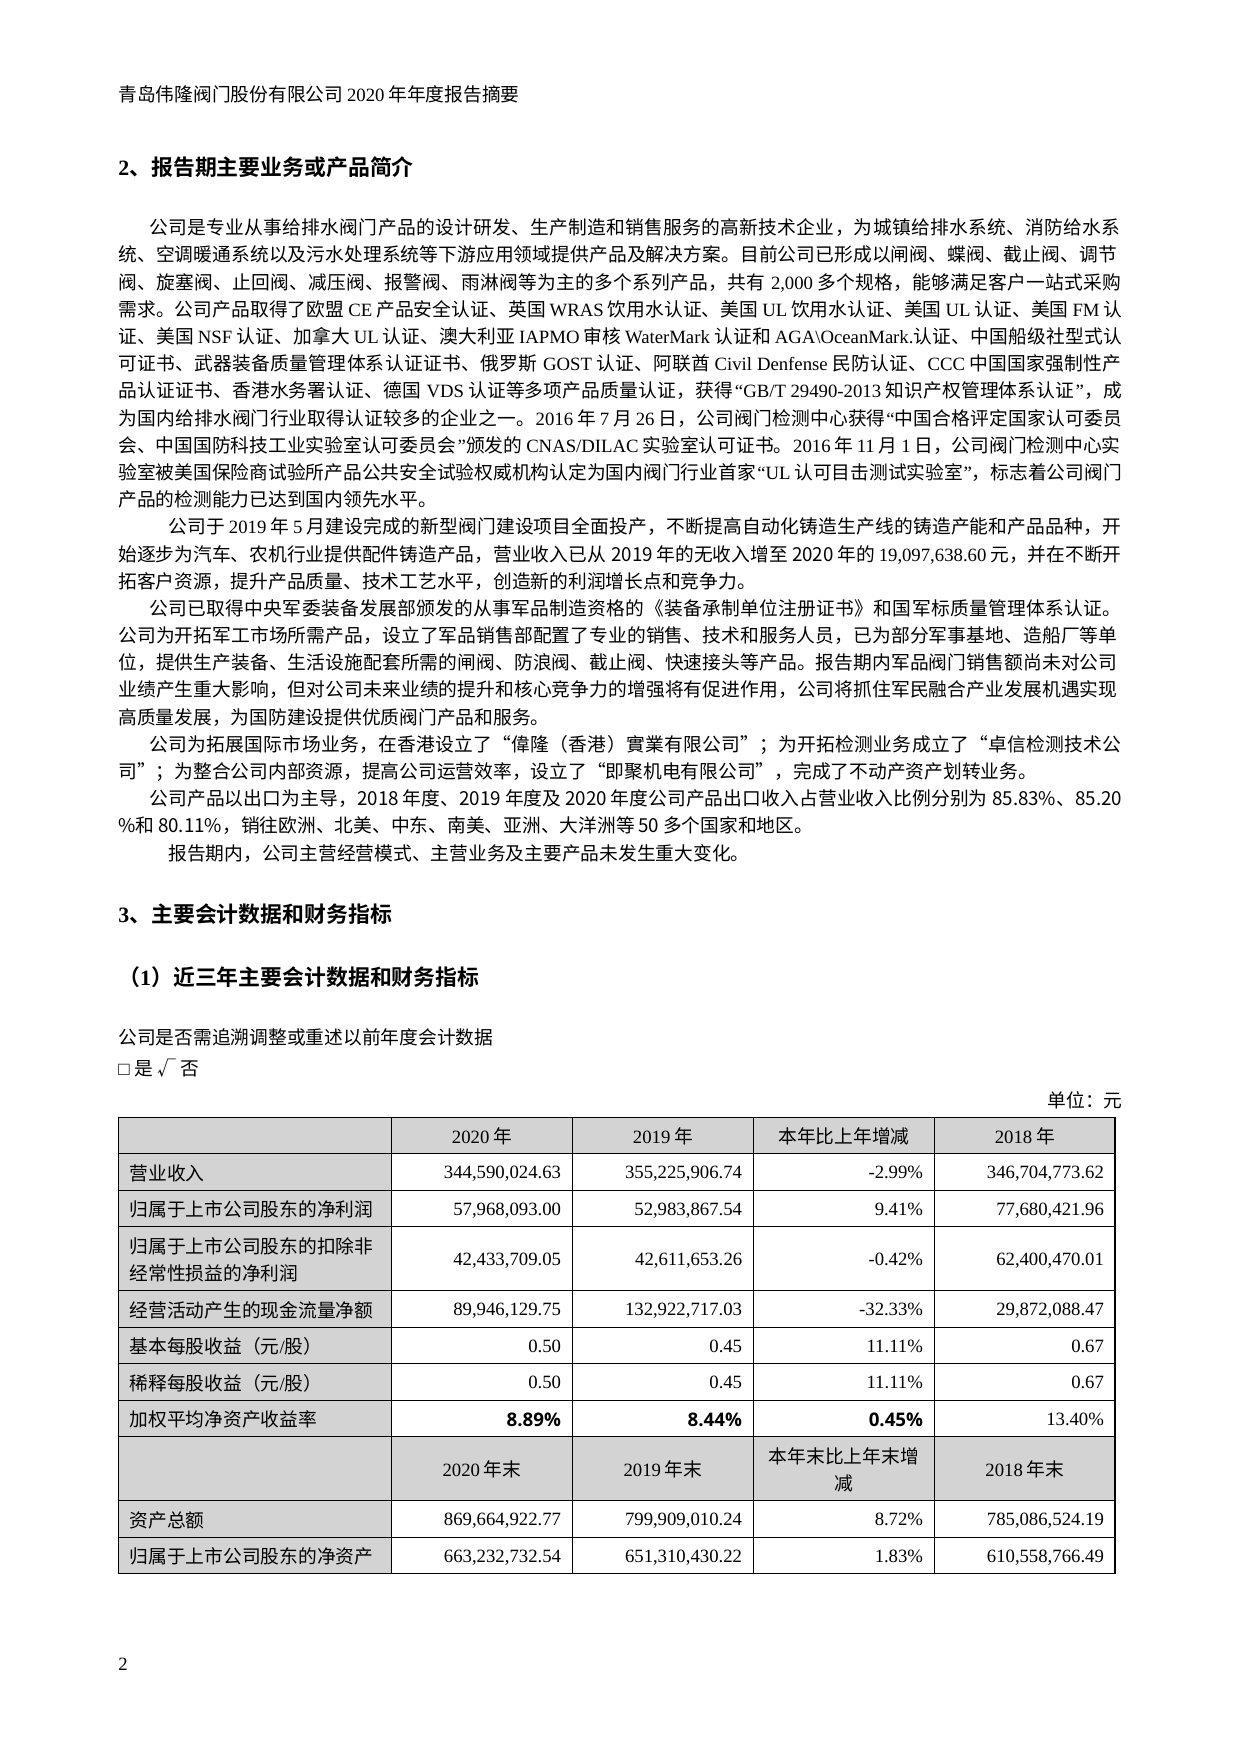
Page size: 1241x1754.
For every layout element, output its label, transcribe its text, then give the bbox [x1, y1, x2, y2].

table_cell 0.67 [935, 1364, 1114, 1400]
table_cell -2.99% [754, 1154, 934, 1190]
table_cell 归属于上市公司股东的净资产 [119, 1538, 391, 1573]
table_cell 62,400,470.01 [935, 1227, 1114, 1290]
table_cell 1.83% [754, 1538, 934, 1573]
table_cell -32.33% [754, 1291, 934, 1327]
table_cell 869,664,922.77 [392, 1501, 572, 1537]
table_header 本年比上年增减 [754, 1118, 934, 1153]
table_cell 610,558,766.49 [935, 1538, 1114, 1573]
table_cell 42,433,709.05 [392, 1227, 572, 1290]
table_cell 13.40% [935, 1401, 1114, 1436]
text 公司为拓展国际市场业务，在香港设立了“偉隆（香港）實業有限公司”；为开拓检测业务成立了“卓信检测技术公司”；为整合公司内部资源，提高公司运营效率，设立了“即聚机电有限公司”，完成了不动产资产划转业务。 [118, 729, 1122, 784]
table_cell 799,909,010.24 [573, 1501, 753, 1537]
table_cell 稀释每股收益（元/股） [119, 1364, 391, 1400]
table_cell 0.67 [935, 1328, 1114, 1363]
table_cell 11.11% [754, 1328, 934, 1363]
table_cell 355,225,906.74 [573, 1154, 753, 1190]
table_header 2018年 [935, 1118, 1114, 1153]
table_cell 346,704,773.62 [935, 1154, 1114, 1190]
table_cell 8.72% [754, 1501, 934, 1537]
table_cell 42,611,653.26 [573, 1227, 753, 1290]
table_cell 基本每股收益（元/股） [119, 1328, 391, 1363]
table_cell 785,086,524.19 [935, 1501, 1114, 1537]
table_cell 0.50 [392, 1364, 572, 1400]
table_cell 663,232,732.54 [392, 1538, 572, 1573]
table_header [119, 1118, 391, 1153]
table_cell 132,922,717.03 [573, 1291, 753, 1327]
table_cell -0.42% [754, 1227, 934, 1290]
table_cell 9.41% [754, 1191, 934, 1226]
text 2、报告期主要业务或产品简介 [118, 150, 1122, 182]
table_cell 8.44% [573, 1401, 753, 1436]
text 公司是专业从事给排水阀门产品的设计研发、生产制造和销售服务的高新技术企业，为城镇给排水系统、消防给水系统、空调暖通系统以及污水处理系统等下游应用领域提供产品及解决方案。目前公司已形成以闸阀、蝶阀、截止阀、调节阀、旋塞阀、止回阀、减压阀、报警阀、雨淋阀等为主的多个系列产品，共有2,000多个规格，能够满足客户一站式采购需求。公司产品取得了欧盟CE产品安全认证、英国WRAS饮用水认证、美国UL饮用水认证、美国UL认证、美国FM认证、美国NSF认证、加拿大UL认证、澳大利亚IAPMO审核WaterMark认证和AGA\OceanMark.认证、中国船级社型式认可证书、武器装备质量管理体系认证证书、俄罗斯GOST认证、阿联酋Civil Denfense民防认证、CCC中国国家强制性产品认证证书、香港水务署认证、德国VDS认证等多项产品质量认证，获得“GB/T 29490-2013知识产权管理体系认证”，成为国内给排水阀门行业取得认证较多的企业之一。2016年7月26日，公司阀门检测中心获得“中国合格评定国家认可委员会、中国国防科技工业实验室认可委员会”颁发的CNAS/DILAC实验室认可证书。2016年11月1日，公司阀门检测中心实验室被美国保险商试验所产品公共安全试验权威机构认定为国内阀门行业首家“UL认可目击测试实验室”，标志着公司阀门产品的检测能力已达到国内领先水平。 [118, 213, 1122, 512]
text 报告期内，公司主营经营模式、主营业务及主要产品未发生重大变化。 [118, 838, 1122, 865]
table_cell 0.45 [573, 1328, 753, 1363]
text 公司是否需追溯调整或重述以前年度会计数据 [118, 1022, 1122, 1050]
text 公司产品以出口为主导，2018年度、2019年度及2020年度公司产品出口收入占营业收入比例分别为85.83%、85.20%和80.11%，销往欧洲、北美、中东、南美、亚洲、大洋洲等50多个国家和地区。 [118, 784, 1122, 838]
table_cell 0.45% [754, 1401, 934, 1436]
table_cell 经营活动产生的现金流量净额 [119, 1291, 391, 1327]
text 3、主要会计数据和财务指标 [118, 897, 1122, 928]
table_header 2019年 [573, 1118, 753, 1153]
table_cell 57,968,093.00 [392, 1191, 572, 1226]
table_cell 8.89% [392, 1401, 572, 1436]
table_cell 资产总额 [119, 1501, 391, 1537]
text 公司于2019年5月建设完成的新型阀门建设项目全面投产，不断提高自动化铸造生产线的铸造产能和产品品种，开始逐步为汽车、农机行业提供配件铸造产品，营业收入已从2019年的无收入增至2020年的19,097,638.60元，并在不断开拓客户资源，提升产品质量、技术工艺水平，创造新的利润增长点和竞争力。 [118, 512, 1122, 593]
table_cell 0.50 [392, 1328, 572, 1363]
table_cell 2020年末 [392, 1437, 572, 1500]
table_cell 2018年末 [935, 1437, 1114, 1500]
table_cell 89,946,129.75 [392, 1291, 572, 1327]
table_cell 651,310,430.22 [573, 1538, 753, 1573]
table_cell 加权平均净资产收益率 [119, 1401, 391, 1436]
table_cell 本年末比上年末增减 [754, 1437, 934, 1500]
table_cell 营业收入 [119, 1154, 391, 1190]
table_cell [119, 1437, 391, 1500]
text 公司已取得中央军委装备发展部颁发的从事军品制造资格的《装备承制单位注册证书》和国军标质量管理体系认证。公司为开拓军工市场所需产品，设立了军品销售部配置了专业的销售、技术和服务人员，已为部分军事基地、造船厂等单位，提供生产装备、生活设施配套所需的闸阀、防浪阀、截止阀、快速接头等产品。报告期内军品阀门销售额尚未对公司业绩产生重大影响，但对公司未来业绩的提升和核心竞争力的增强将有促进作用，公司将抓住军民融合产业发展机遇实现高质量发展，为国防建设提供优质阀门产品和服务。 [118, 593, 1122, 729]
table_header 2020年 [392, 1118, 572, 1153]
table_cell 344,590,024.63 [392, 1154, 572, 1190]
table_cell 归属于上市公司股东的净利润 [119, 1191, 391, 1226]
table_cell 77,680,421.96 [935, 1191, 1114, 1226]
table_cell 2019年末 [573, 1437, 753, 1500]
table_cell 归属于上市公司股东的扣除非经常性损益的净利润 [119, 1227, 391, 1290]
text □ 是 √ 否 [118, 1054, 1122, 1081]
text （1）近三年主要会计数据和财务指标 [118, 959, 1122, 991]
table_cell 52,983,867.54 [573, 1191, 753, 1226]
text 单位：元 [118, 1085, 1122, 1112]
table_cell 29,872,088.47 [935, 1291, 1114, 1327]
table_cell 0.45 [573, 1364, 753, 1400]
table_cell 11.11% [754, 1364, 934, 1400]
